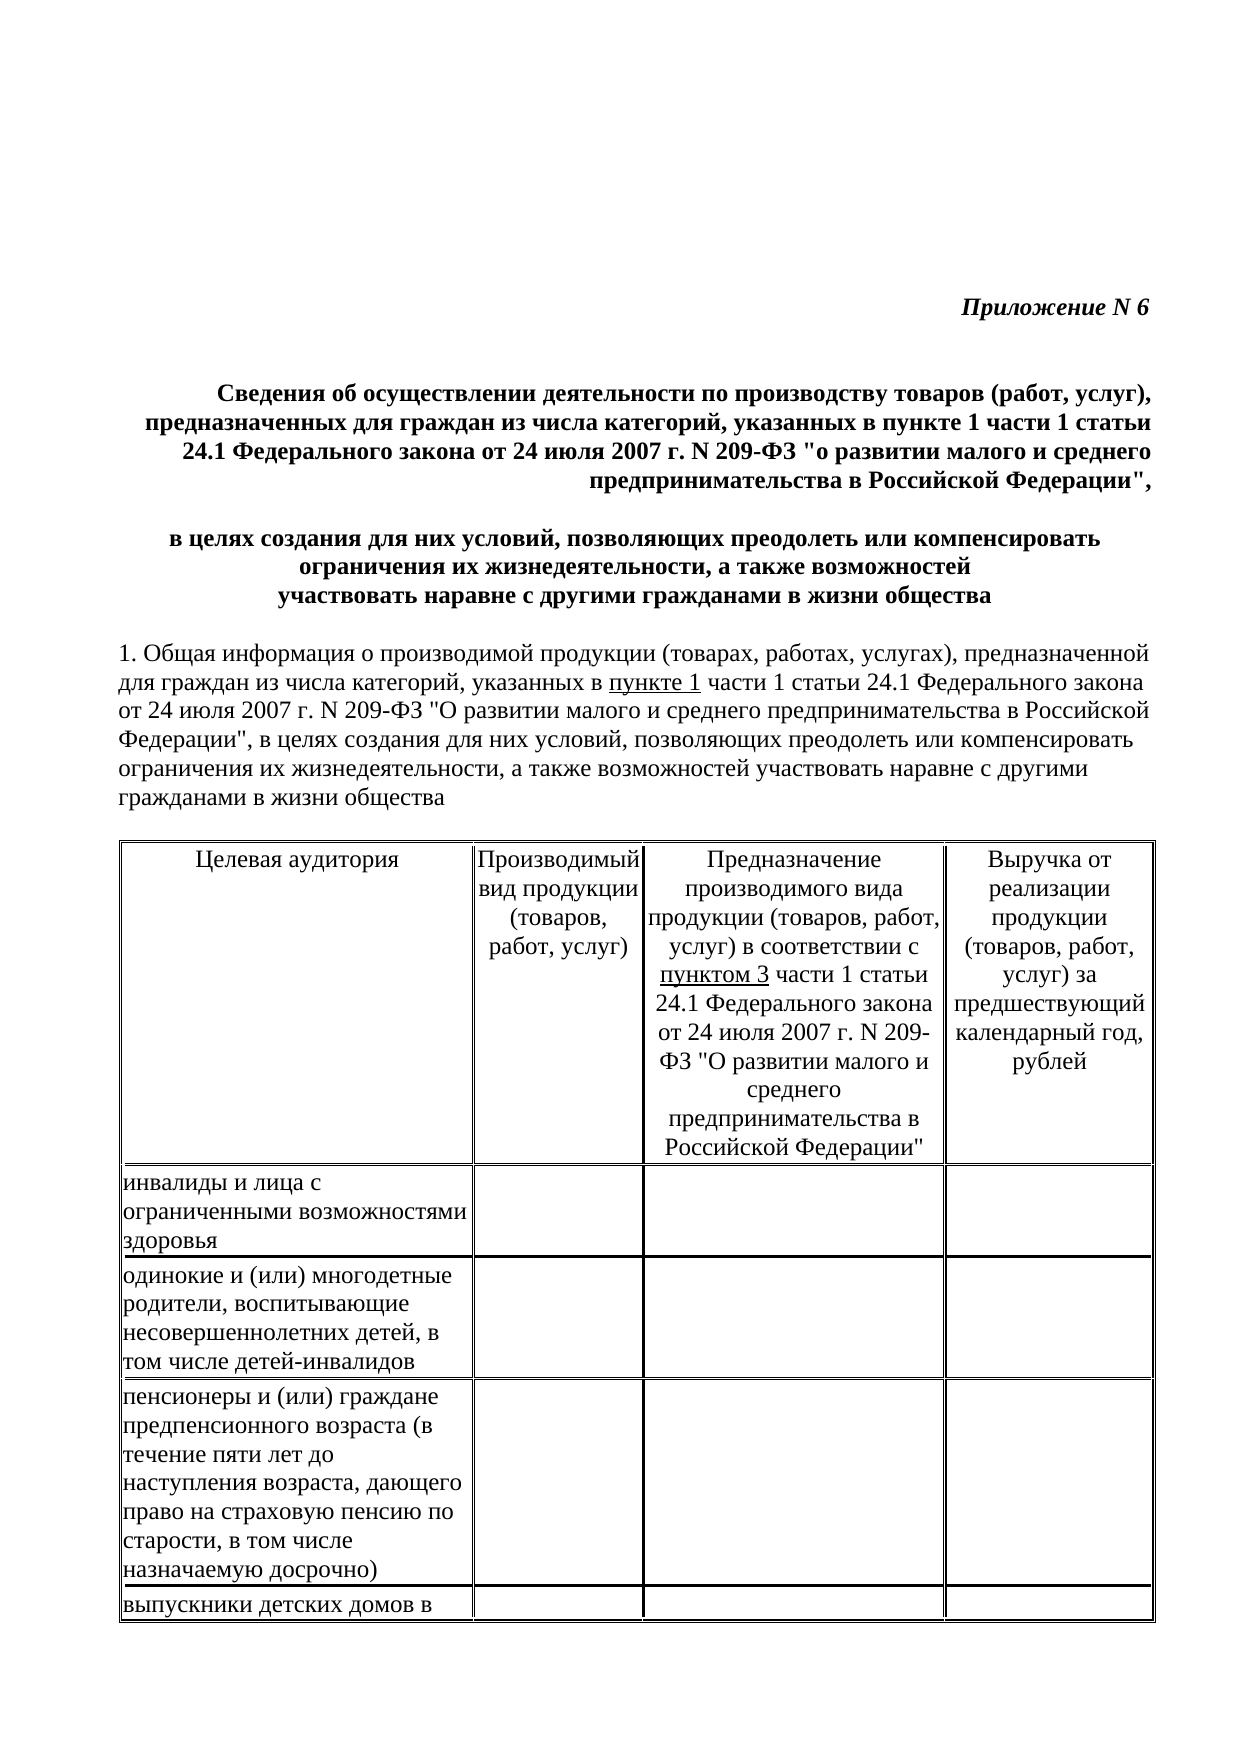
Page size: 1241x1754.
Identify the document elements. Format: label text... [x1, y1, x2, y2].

table_cell [947, 1376, 1153, 1584]
table_cell [474, 1587, 643, 1619]
text участвовать наравне с другими гражданами в жизни общества [118, 580, 1152, 609]
text Приложение N 6 [118, 292, 1152, 321]
table_cell [643, 1584, 945, 1619]
table_header Целевая аудитория [122, 843, 474, 1162]
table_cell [122, 1584, 474, 1619]
table_cell [475, 1258, 642, 1376]
text в целях создания для них условий, позволяющих преодолеть или компенсировать ограничения их жизнедеятельности, а также возможностей [118, 523, 1152, 580]
text Сведения об осуществлении деятельности по производству товаров (работ, услуг), предназначенных для граждан из числа категорий, указанных в пункте 1 части 1 статьи 24.1 Федерального закона от 24 июля 2007 г. N 209-ФЗ "о развитии малого и среднего предпринимательства в Российской Федерации", [118, 350, 1152, 493]
table_cell инвалиды и лица с ограниченными возможностями здоровья [122, 1163, 472, 1255]
table_cell [645, 1166, 943, 1255]
table_cell пенсионеры и (или) граждане предпенсионного возраста (в течение пяти лет до наступления возраста, дающего право на страховую пенсию по старости, в том числе назначаемую досрочно) [122, 1376, 472, 1584]
table_header Выручка от реализации продукции (товаров, работ, услуг) за предшествующий календарный год, рублей [945, 843, 1152, 1162]
table_header Производимый вид продукции (товаров, работ, услуг) [474, 841, 643, 1162]
table_cell [475, 1166, 642, 1255]
table_cell [475, 1380, 642, 1584]
table_cell [945, 1584, 1152, 1619]
table_cell одинокие и (или) многодетные родители, воспитывающие несовершеннолетних детей, в том числе детей-инвалидов [122, 1255, 472, 1376]
text 1. Общая информация о производимой продукции (товарах, работах, услугах), предназначенной для граждан из числа категорий, указанных в пункте 1 части 1 статьи 24.1 Федерального закона от 24 июля 2007 г. N 209-ФЗ "О развитии малого и среднего предпринимательства в Российской Федерации", в целях создания для них условий, позволяющих преодолеть или компенсировать ограничения их жизнедеятельности, а также возможностей участвовать наравне с другими гражданами в жизни общества [118, 638, 1152, 811]
table_cell [947, 1255, 1152, 1376]
table_cell [947, 1163, 1153, 1255]
table_cell [645, 1380, 943, 1584]
table_cell [645, 1258, 943, 1376]
table_header Предназначение производимого вида продукции (товаров, работ, услуг) в соответствии с пунктом 3 части 1 статьи 24.1 Федерального закона от 24 июля 2007 г. N 209-ФЗ "О развитии малого и среднего предпринимательства в Российской Федерации" [643, 841, 945, 1162]
